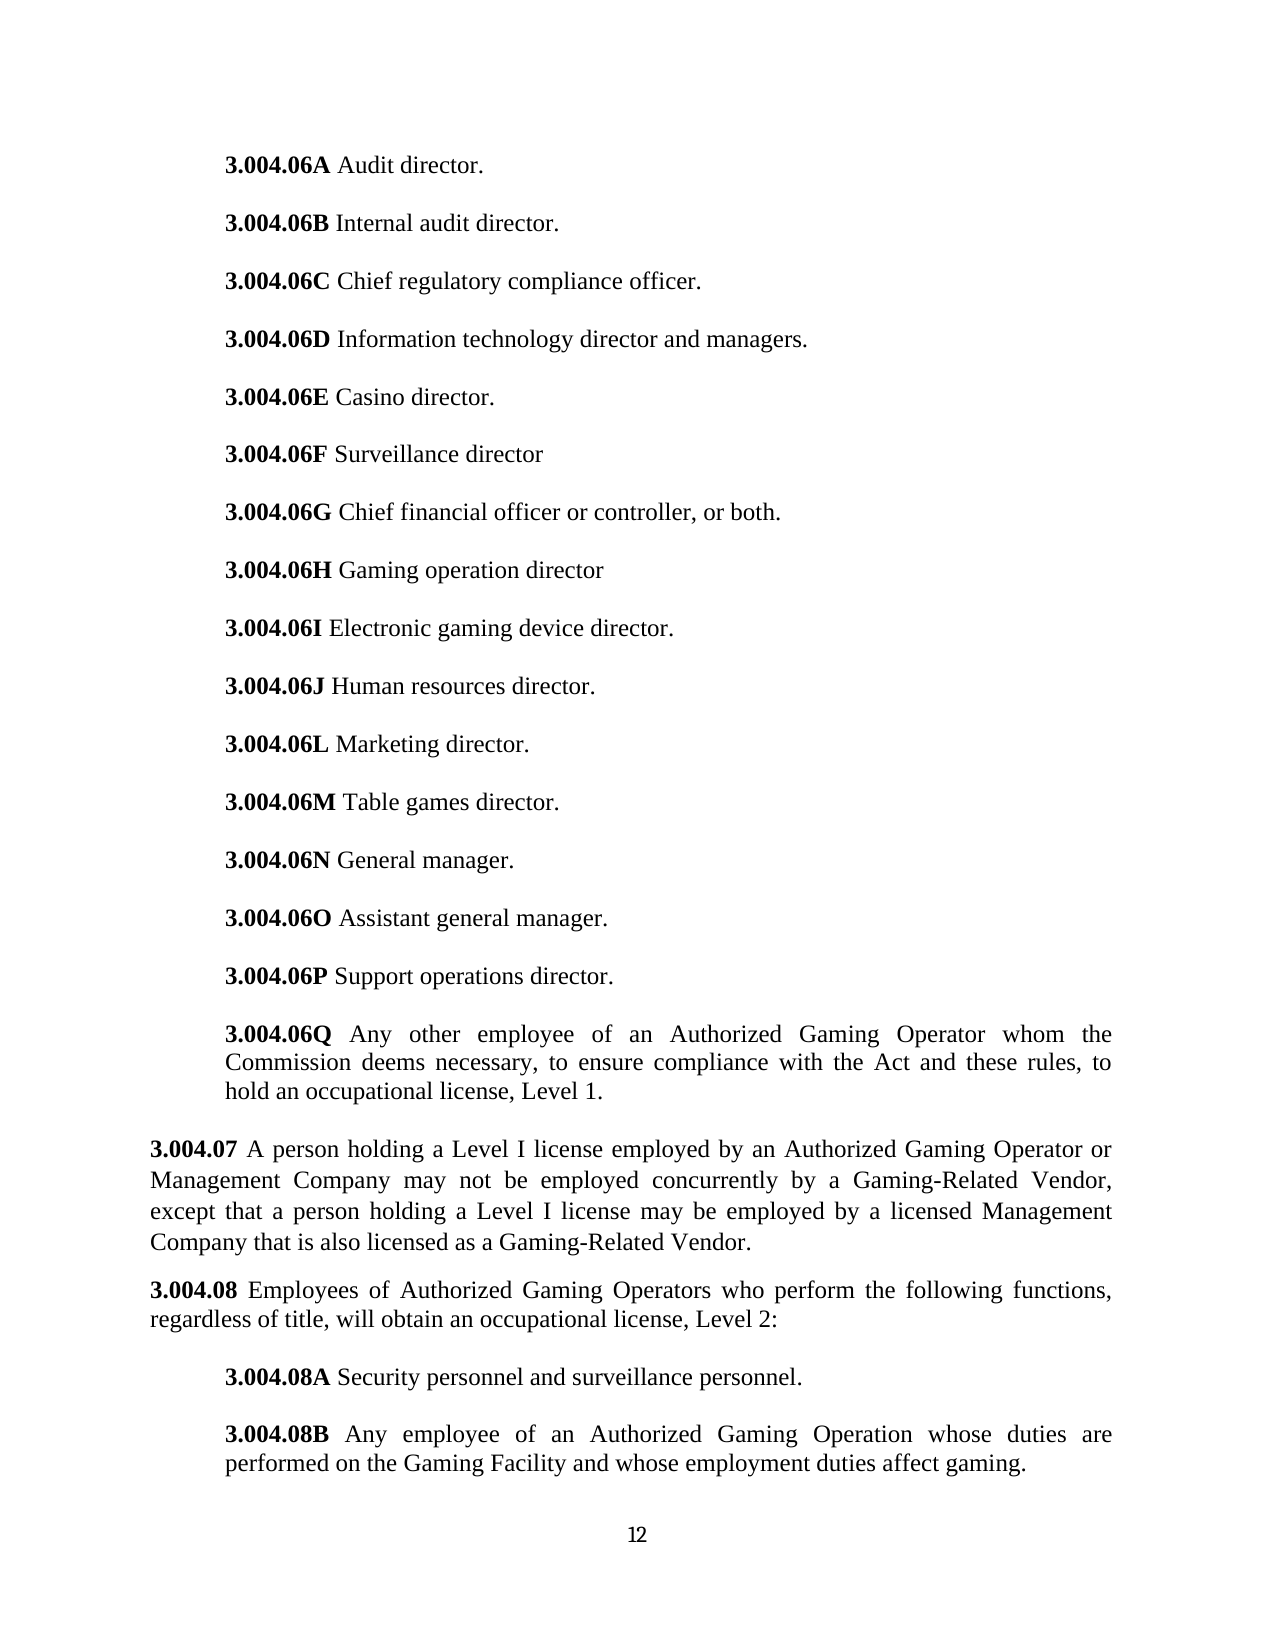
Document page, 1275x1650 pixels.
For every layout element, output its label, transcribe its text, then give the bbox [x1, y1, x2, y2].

text 3.004.06Q Any other employee of an Authorized Gaming Operator whom the Commission deems necessary, to ensure compliance with the Act and these rules, to hold an occupational license, Level 1. [225, 1019, 1113, 1105]
text 3.004.06M Table games director. [150, 787, 1113, 816]
text 3.004.06L Marketing director. [150, 729, 1113, 758]
text 3.004.06N General manager. [150, 845, 1113, 874]
text 3.004.06I Electronic gaming device director. [150, 613, 1113, 642]
text 3.004.06G Chief financial officer or controller, or both. [150, 497, 1113, 526]
text 3.004.06P Support operations director. [150, 961, 1113, 989]
text 3.004.06H Gaming operation director [150, 555, 1113, 584]
text 3.004.08 Employees of Authorized Gaming Operators who perform the following functions, regardless of title, will obtain an occupational license, Level 2: [150, 1275, 1113, 1332]
text 3.004.06C Chief regulatory compliance officer. [150, 266, 1113, 294]
text 3.004.06F Surveillance director [150, 439, 1113, 468]
text 3.004.06A Audit director. [150, 150, 1113, 179]
text 3.004.08B Any employee of an Authorized Gaming Operation whose duties are performed on the Gaming Facility and whose employment duties affect gaming. [225, 1419, 1113, 1477]
text 3.004.06B Internal audit director. [150, 208, 1113, 237]
text 3.004.06D Information technology director and managers. [150, 324, 1113, 352]
text 3.004.06O Assistant general manager. [150, 903, 1113, 932]
text 3.004.07 A person holding a Level I license employed by an Authorized Gaming Operator or Management Company may not be employed concurrently by a Gaming-Related Vendor, except that a person holding a Level I license may be employed by a licensed Management Company that is also licensed as a Gaming-Related Vendor. [150, 1134, 1113, 1256]
text 3.004.06J Human resources director. [150, 671, 1113, 700]
text 3.004.06E Casino director. [150, 382, 1113, 410]
text 3.004.08A Security personnel and surveillance personnel. [225, 1362, 1113, 1390]
